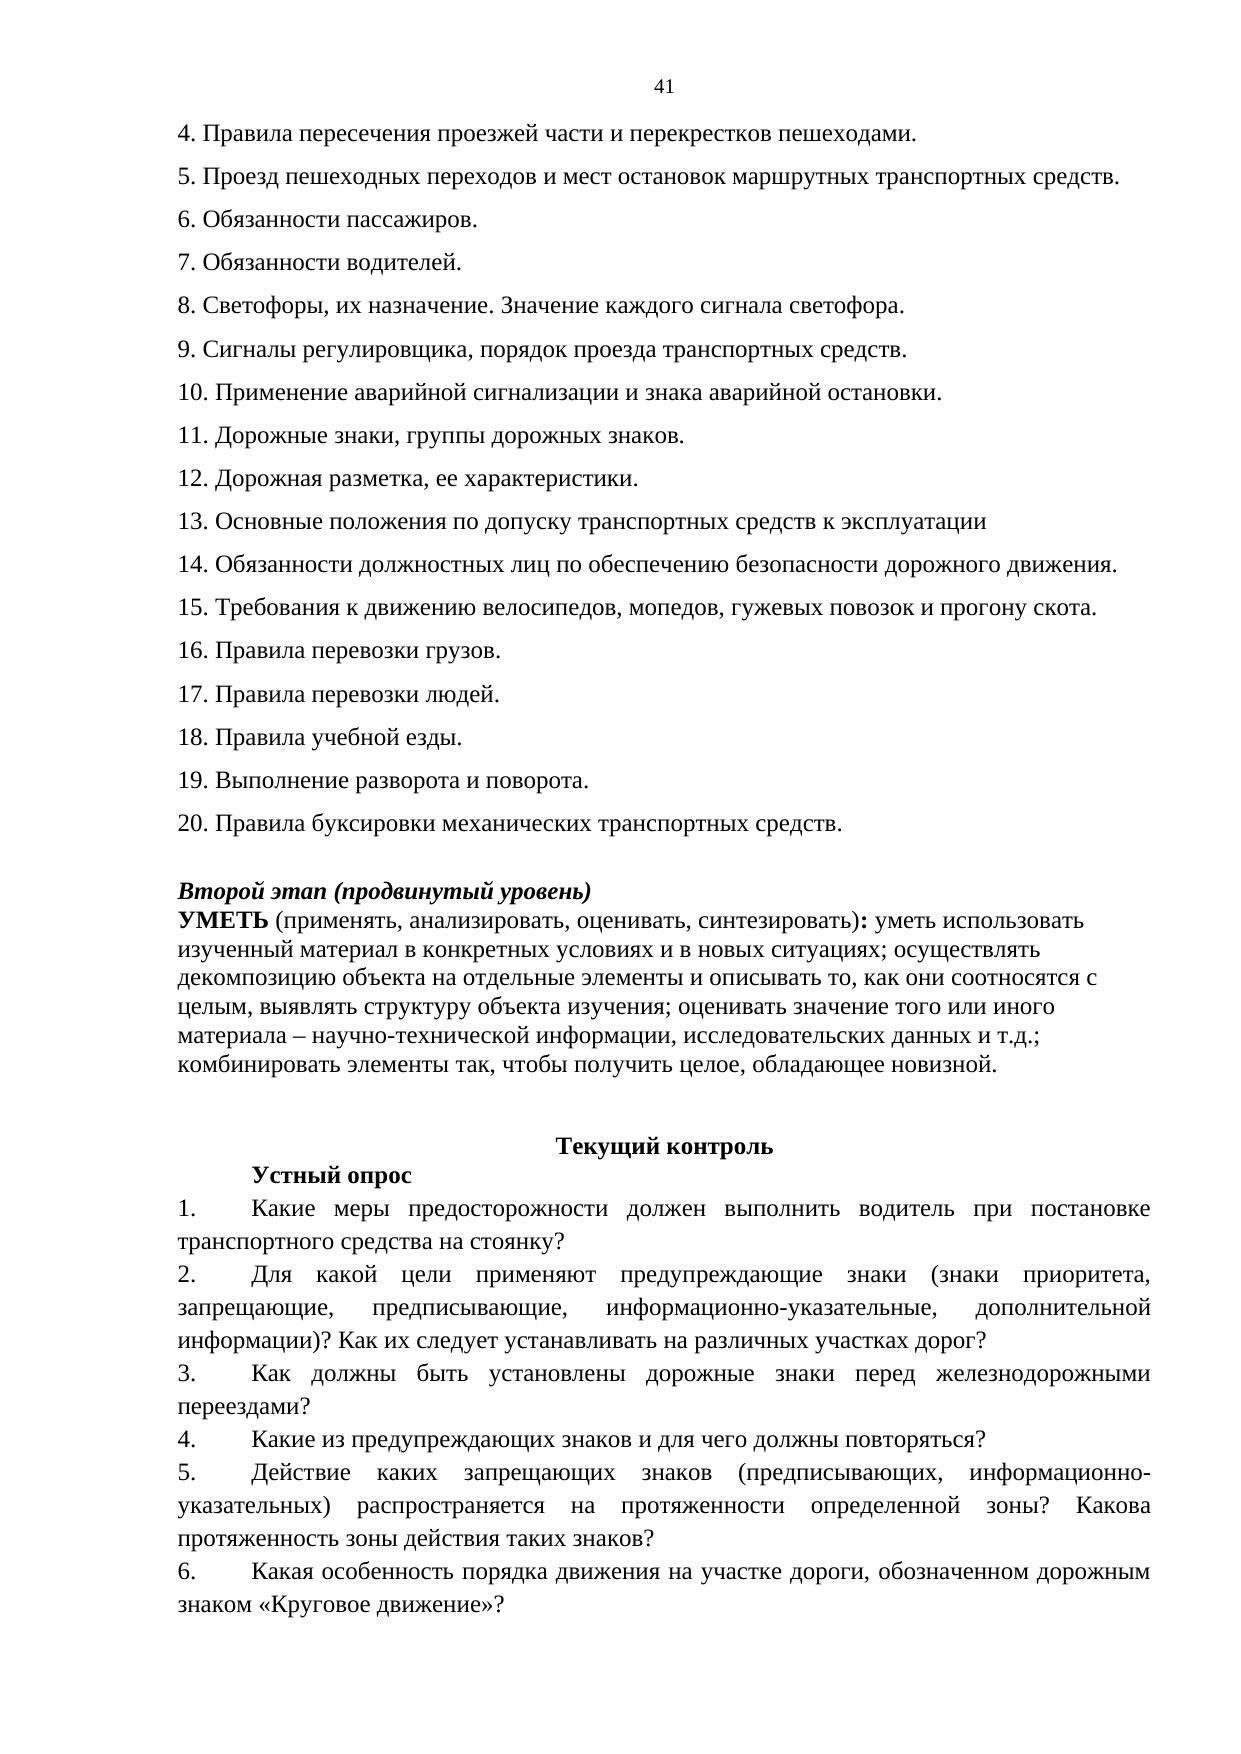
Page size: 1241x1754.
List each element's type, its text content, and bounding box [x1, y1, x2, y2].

text 5. Проезд пешеходных переходов и мест остановок маршрутных транспортных средств. [177, 161, 1152, 190]
text 20. Правила буксировки механических транспортных средств. [177, 808, 1152, 837]
text 12. Дорожная разметка, ее характеристики. [177, 463, 1152, 492]
list Для какой цели применяют предупреждающие знаки (знаки приоритета, запрещающие, предписывающие, информационно-указательные, дополнительной информации)? Как их следует устанавливать на различных участках дорог? [177, 1259, 1152, 1354]
text 8. Светофоры, их назначение. Значение каждого сигнала светофора. [177, 291, 1152, 319]
text 4. Правила пересечения проезжей части и перекрестков пешеходами. [177, 118, 1152, 147]
list Устный опрос [177, 1160, 1152, 1189]
text 13. Основные положения по допуску транспортных средств к эксплуатации [177, 506, 1152, 535]
text 11. Дорожные знаки, группы дорожных знаков. [177, 420, 1152, 449]
list Какие из предупреждающих знаков и для чего должны повторяться? [177, 1424, 1152, 1453]
text 19. Выполнение разворота и поворота. [177, 765, 1152, 794]
text 7. Обязанности водителей. [177, 247, 1152, 276]
text 15. Требования к движению велосипедов, мопедов, гужевых повозок и прогону скота. [177, 592, 1152, 621]
text Текущий контроль [177, 1131, 1152, 1160]
list Действие каких запрещающих знаков (предписывающих, информационно-указательных) распространяется на протяженности определенной зоны? Какова протяженность зоны действия таких знаков? [177, 1457, 1152, 1552]
text 17. Правила перевозки людей. [177, 679, 1152, 707]
text 16. Правила перевозки грузов. [177, 636, 1152, 664]
text УМЕТЬ (применять, анализировать, оценивать, синтезировать): уметь использовать изученный материал в конкретных условиях и в новых ситуациях; осуществлять декомпозицию объекта на отдельные элементы и описывать то, как они соотносятся с целым, выявлять структуру объекта изучения; оценивать значение того или иного материала – научно-технической информации, исследовательских данных и т.д.; комбинировать элементы так, чтобы получить целое, обладающее новизной. [177, 905, 1152, 1077]
text 14. Обязанности должностных лиц по обеспечению безопасности дорожного движения. [177, 549, 1152, 578]
text 18. Правила учебной езды. [177, 722, 1152, 751]
text Второй этап (продвинутый уровень) [177, 876, 1152, 905]
text 9. Сигналы регулировщика, порядок проезда транспортных средств. [177, 334, 1152, 362]
text 10. Применение аварийной сигнализации и знака аварийной остановки. [177, 377, 1152, 406]
text 6. Обязанности пассажиров. [177, 204, 1152, 233]
list Какая особенность порядка движения на участке дороги, обозначенном дорожным знаком «Круговое движение»? [177, 1556, 1152, 1618]
list Какие меры предосторожности должен выполнить водитель при постановке транспортного средства на стоянку? [177, 1193, 1152, 1255]
list Как должны быть установлены дорожные знаки перед железнодорожными переездами? [177, 1358, 1152, 1420]
